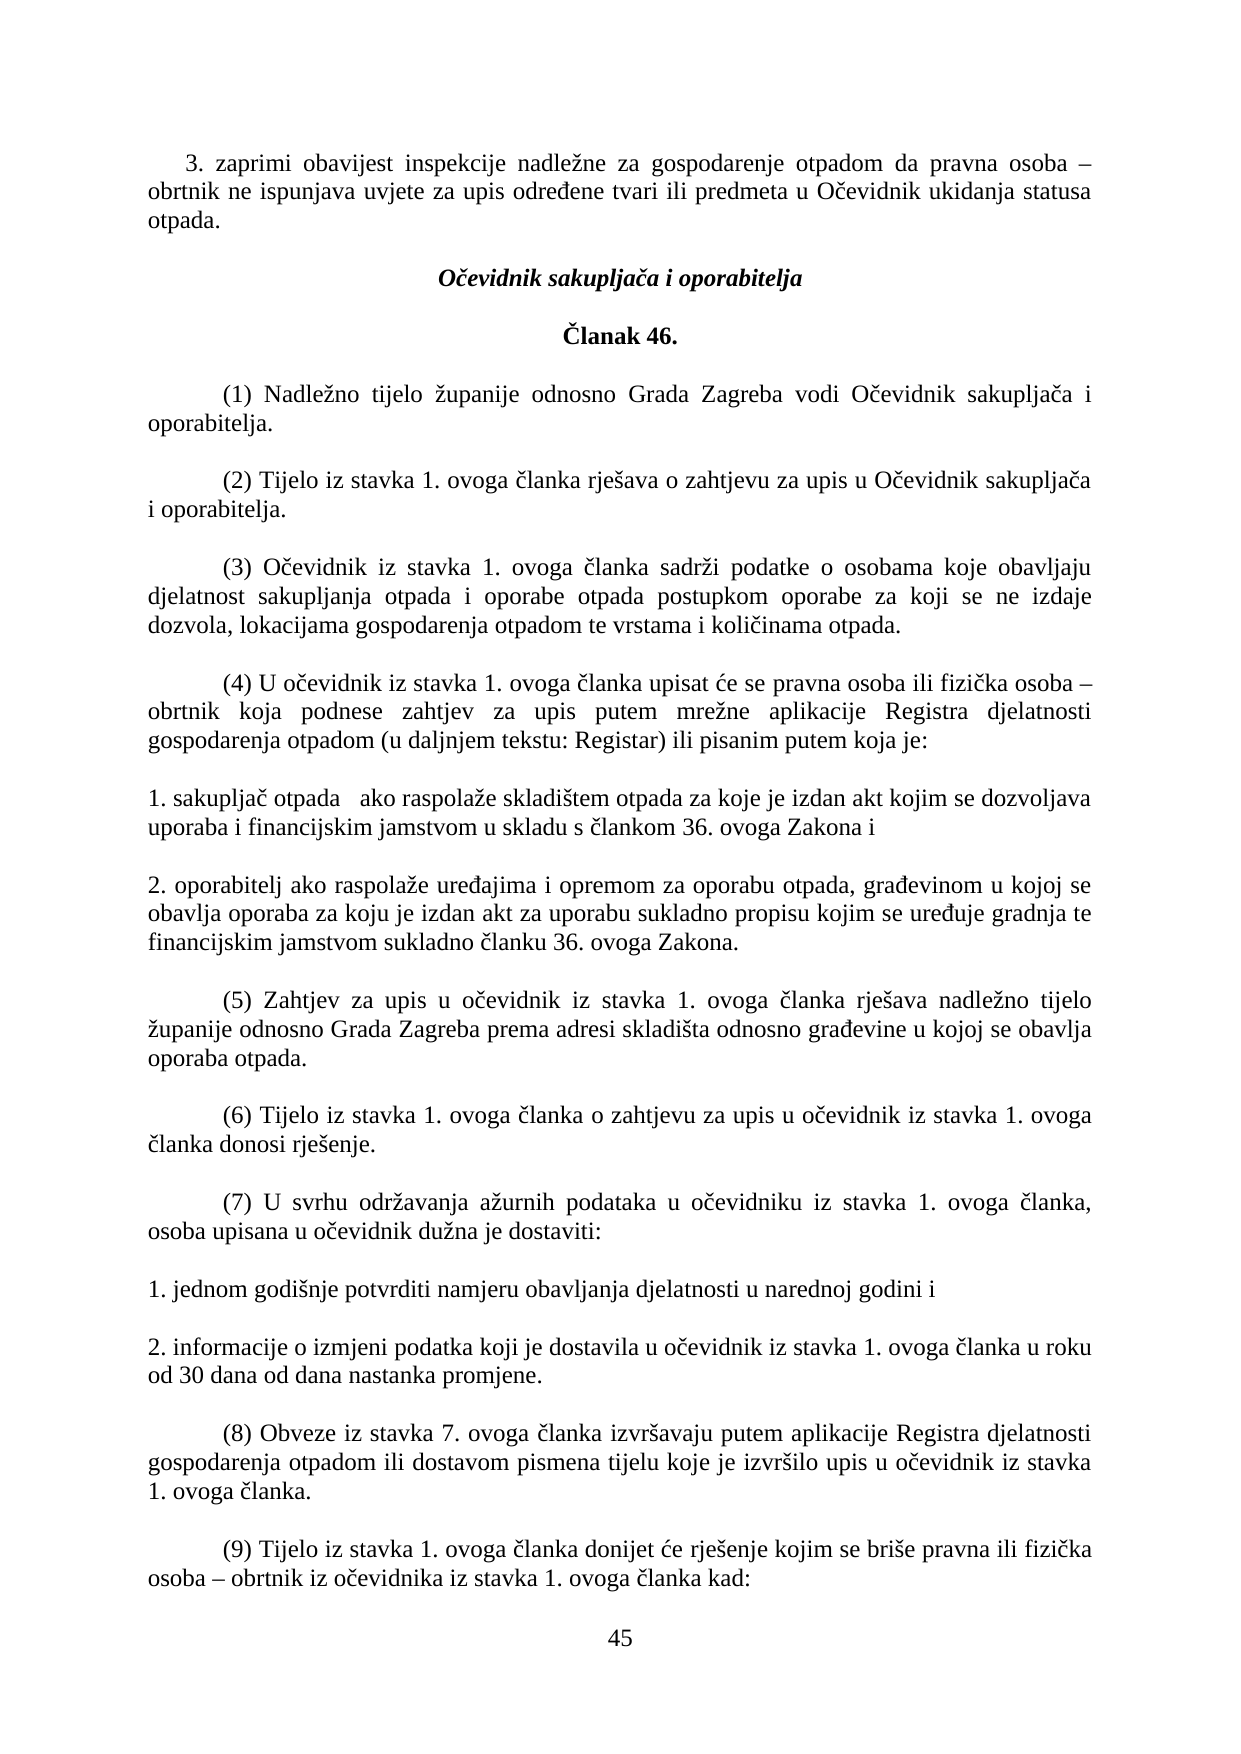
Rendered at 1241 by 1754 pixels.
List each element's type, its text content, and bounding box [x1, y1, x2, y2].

text 2. oporabitelj ako raspolaže uređajima i opremom za oporabu otpada, građevinom u kojoj se obavlja oporaba za koju je izdan akt za uporabu sukladno propisu kojim se uređuje gradnja te financijskim jamstvom sukladno članku 36. ovoga Zakona. [148, 870, 1093, 956]
text 1. jednom godišnje potvrditi namjeru obavljanja djelatnosti u narednoj godini i [148, 1274, 1093, 1303]
text 3. zaprimi obavijest inspekcije nadležne za gospodarenje otpadom da pravna osoba – obrtnik ne ispunjava uvjete za upis određene tvari ili predmeta u Očevidnik ukidanja statusa otpada. [148, 148, 1093, 234]
text (9) Tijelo iz stavka 1. ovoga članka donijet će rješenje kojim se briše pravna ili fizička osoba – obrtnik iz očevidnika iz stavka 1. ovoga članka kad: [148, 1534, 1093, 1591]
text Očevidnik sakupljača i oporabitelja [148, 263, 1093, 292]
text Članak 46. [148, 321, 1093, 350]
text (6) Tijelo iz stavka 1. ovoga članka o zahtjevu za upis u očevidnik iz stavka 1. ovoga članka donosi rješenje. [148, 1101, 1093, 1158]
text (3) Očevidnik iz stavka 1. ovoga članka sadrži podatke o osobama koje obavljaju djelatnost sakupljanja otpada i oporabe otpada postupkom oporabe za koji se ne izdaje dozvola, lokacijama gospodarenja otpadom te vrstama i količinama otpada. [148, 552, 1093, 638]
text (8) Obveze iz stavka 7. ovoga članka izvršavaju putem aplikacije Registra djelatnosti gospodarenja otpadom ili dostavom pismena tijelu koje je izvršilo upis u očevidnik iz stavka 1. ovoga članka. [148, 1418, 1093, 1505]
text 1. sakupljač otpada ako raspolaže skladištem otpada za koje je izdan akt kojim se dozvoljava uporaba i financijskim jamstvom u skladu s člankom 36. ovoga Zakona i [148, 783, 1093, 841]
text 2. informacije o izmjeni podatka koji je dostavila u očevidnik iz stavka 1. ovoga članka u roku od 30 dana od dana nastanka promjene. [148, 1332, 1093, 1389]
text (2) Tijelo iz stavka 1. ovoga članka rješava o zahtjevu za upis u Očevidnik sakupljača i oporabitelja. [148, 466, 1093, 523]
text (7) U svrhu održavanja ažurnih podataka u očevidniku iz stavka 1. ovoga članka, osoba upisana u očevidnik dužna je dostaviti: [148, 1187, 1093, 1245]
text (5) Zahtjev za upis u očevidnik iz stavka 1. ovoga članka rješava nadležno tijelo županije odnosno Grada Zagreba prema adresi skladišta odnosno građevine u kojoj se obavlja oporaba otpada. [148, 985, 1093, 1071]
text (1) Nadležno tijelo županije odnosno Grada Zagreba vodi Očevidnik sakupljača i oporabitelja. [148, 379, 1093, 436]
text (4) U očevidnik iz stavka 1. ovoga članka upisat će se pravna osoba ili fizička osoba – obrtnik koja podnese zahtjev za upis putem mrežne aplikacije Registra djelatnosti gospodarenja otpadom (u daljnjem tekstu: Registar) ili pisanim putem koja je: [148, 668, 1093, 754]
